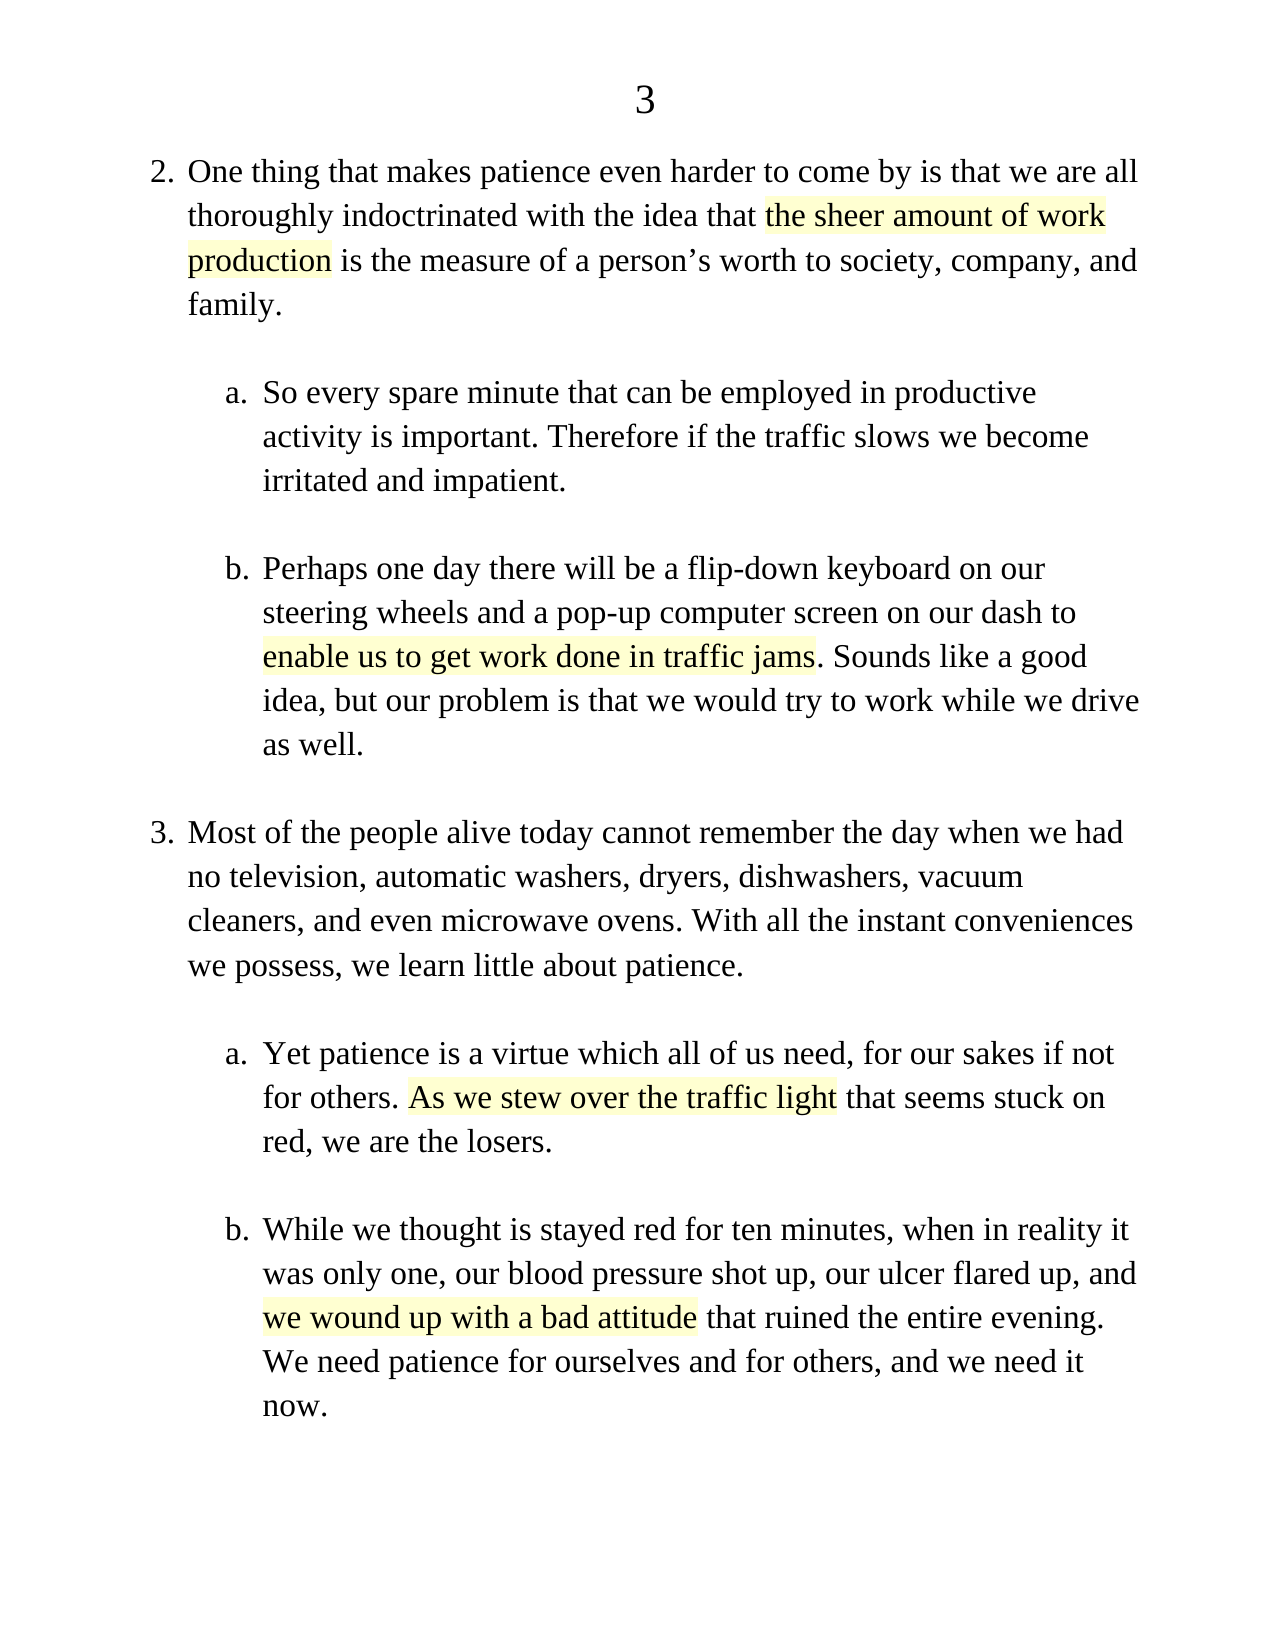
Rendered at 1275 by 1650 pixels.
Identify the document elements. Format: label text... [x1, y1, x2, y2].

list While we thought is stayed red for ten minutes, when in reality it was only one, our blood pressure shot up, our ulcer flared up, and we wound up with a bad attitude that ruined the entire evening. We need patience for ourselves and for others, and we need it now. [225, 1209, 1140, 1424]
list Perhaps one day there will be a flip-down keyboard on our steering wheels and a pop-up computer screen on our dash to enable us to get work done in traffic jams. Sounds like a good idea, but our problem is that we would try to work while we drive as well. [225, 548, 1140, 763]
list So every spare minute that can be employed in productive activity is important. Therefore if the traffic slows we become irritated and impatient. [225, 372, 1140, 498]
list Most of the people alive today cannot remember the day when we had no television, automatic washers, dryers, dishwashers, vacuum cleaners, and even microwave ovens. With all the instant conveniences we possess, we learn little about patience. [150, 813, 1140, 983]
list One thing that makes patience even harder to come by is that we are all thoroughly indoctrinated with the idea that the sheer amount of work production is the measure of a person’s worth to society, company, and family. [150, 152, 1140, 322]
list Yet patience is a virtue which all of us need, for our sakes if not for others. As we stew over the traffic light that seems stuck on red, we are the losers. [225, 1033, 1140, 1159]
